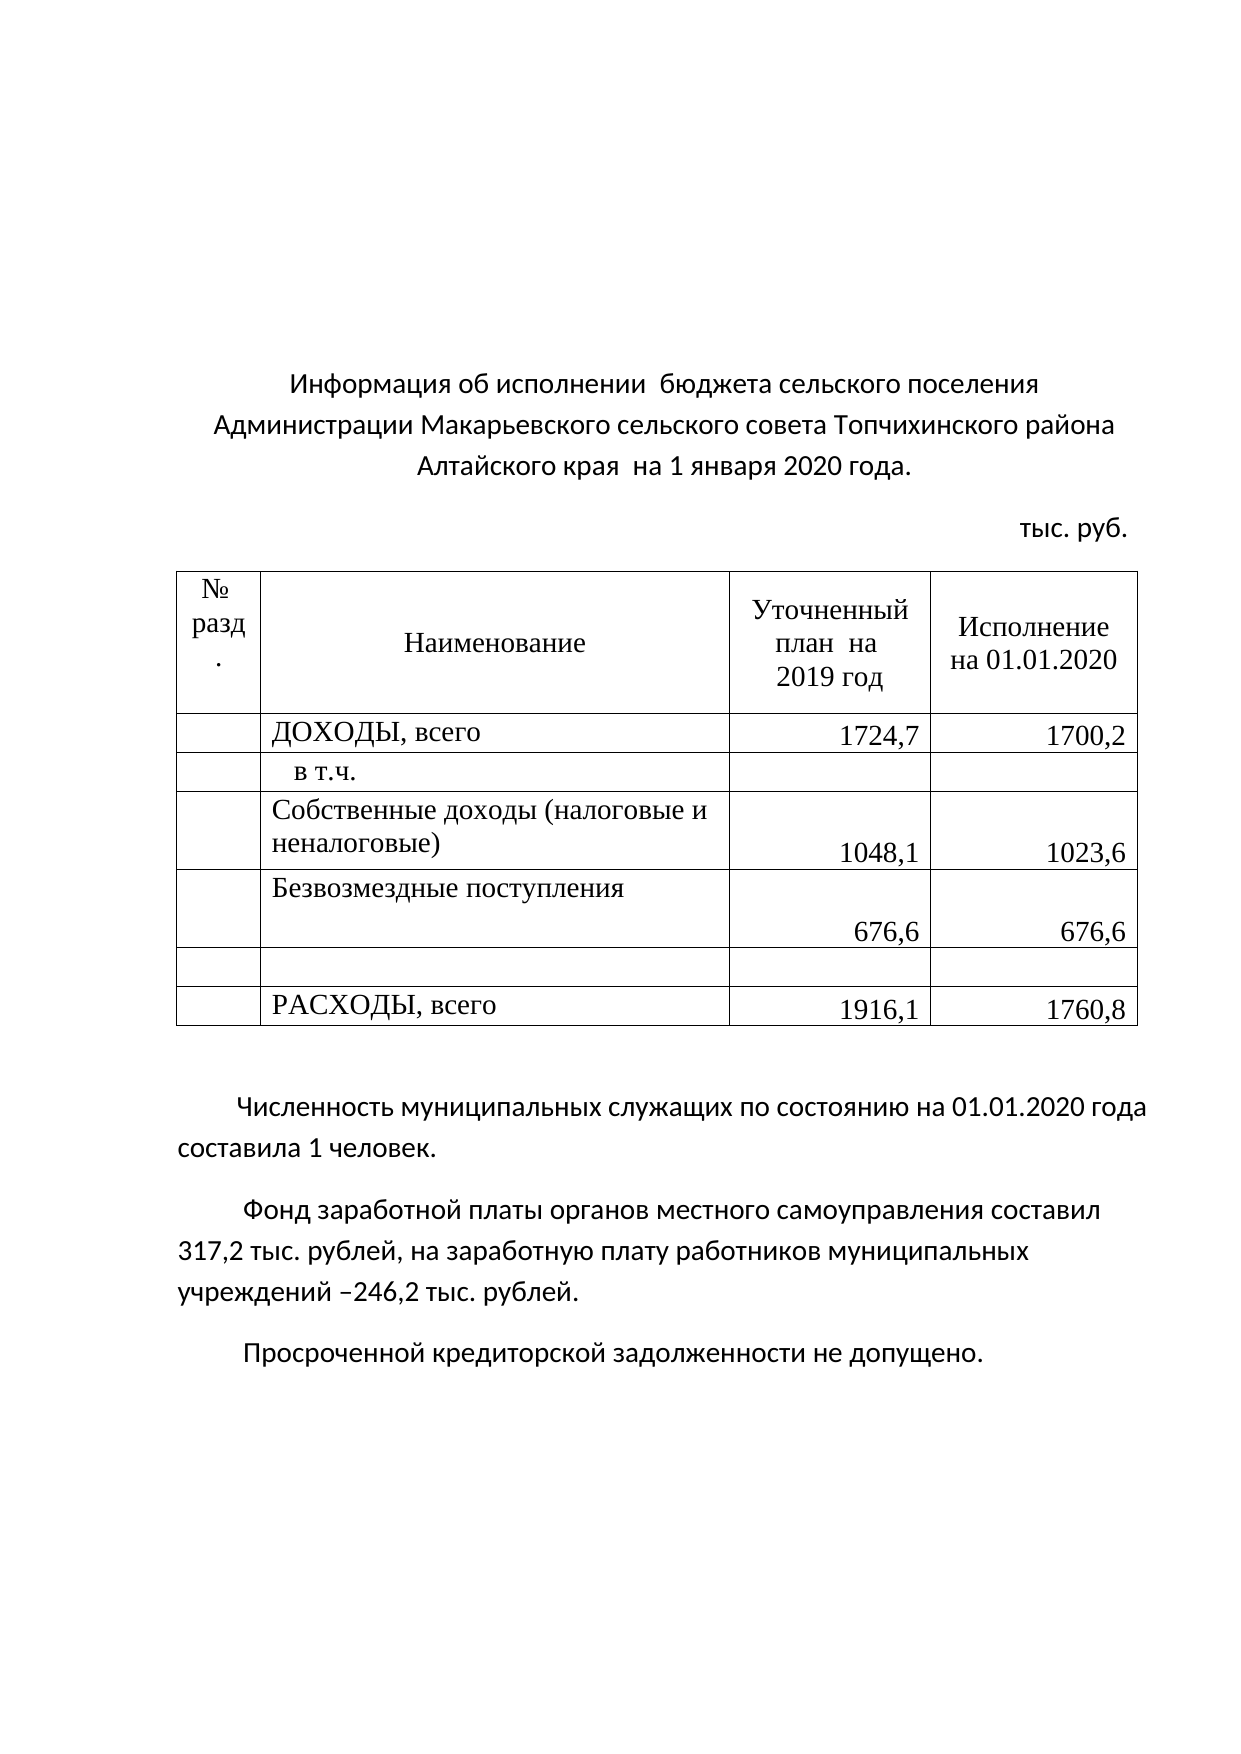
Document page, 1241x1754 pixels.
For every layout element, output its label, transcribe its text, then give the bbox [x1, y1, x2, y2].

table_header Наименование [261, 572, 729, 713]
table_header Уточненный план на 2019 год [730, 572, 930, 713]
table_cell [177, 870, 260, 947]
table_cell 676,6 [931, 870, 1137, 947]
table_cell в т.ч. [261, 753, 729, 791]
text тыс. руб. [177, 509, 1152, 544]
table_cell [177, 948, 260, 986]
table_cell [730, 753, 930, 791]
table_cell [177, 714, 260, 752]
table_cell [931, 753, 1137, 791]
text Фонд заработной платы органов местного самоуправления составил 317,2 тыс. рублей, на заработную плату работников муниципальных учреждений –246,2 тыс. рублей. [177, 1191, 1152, 1308]
table_cell ДОХОДЫ, всего [261, 714, 729, 752]
table_cell 1023,6 [931, 792, 1137, 869]
text Просроченной кредиторской задолженности не допущено. [177, 1334, 1152, 1370]
table_cell 676,6 [730, 870, 930, 947]
table_cell 1760,8 [931, 987, 1137, 1025]
text Информация об исполнении бюджета сельского поселения Администрации Макарьевского сельского совета Топчихинского района Алтайского края на 1 января 2020 года. [177, 365, 1152, 483]
table_cell [261, 948, 729, 986]
table_cell 1724,7 [730, 714, 930, 752]
table_cell 1916,1 [730, 987, 930, 1025]
table_cell Собственные доходы (налоговые и неналоговые) [261, 792, 729, 869]
table_cell [177, 987, 260, 1025]
table_cell 1700,2 [931, 714, 1137, 752]
table_cell [177, 792, 260, 869]
table_cell [931, 948, 1137, 986]
table_cell 1048,1 [730, 792, 930, 869]
table_cell [177, 753, 260, 791]
table_header № разд. [177, 572, 260, 713]
table_cell [730, 948, 930, 986]
table_cell РАСХОДЫ, всего [261, 987, 729, 1025]
table_header Исполнение на 01.01.2020 [931, 572, 1137, 713]
text Численность муниципальных служащих по состоянию на 01.01.2020 года составила 1 человек. [177, 1088, 1152, 1165]
table_cell Безвозмездные поступления [261, 870, 729, 947]
